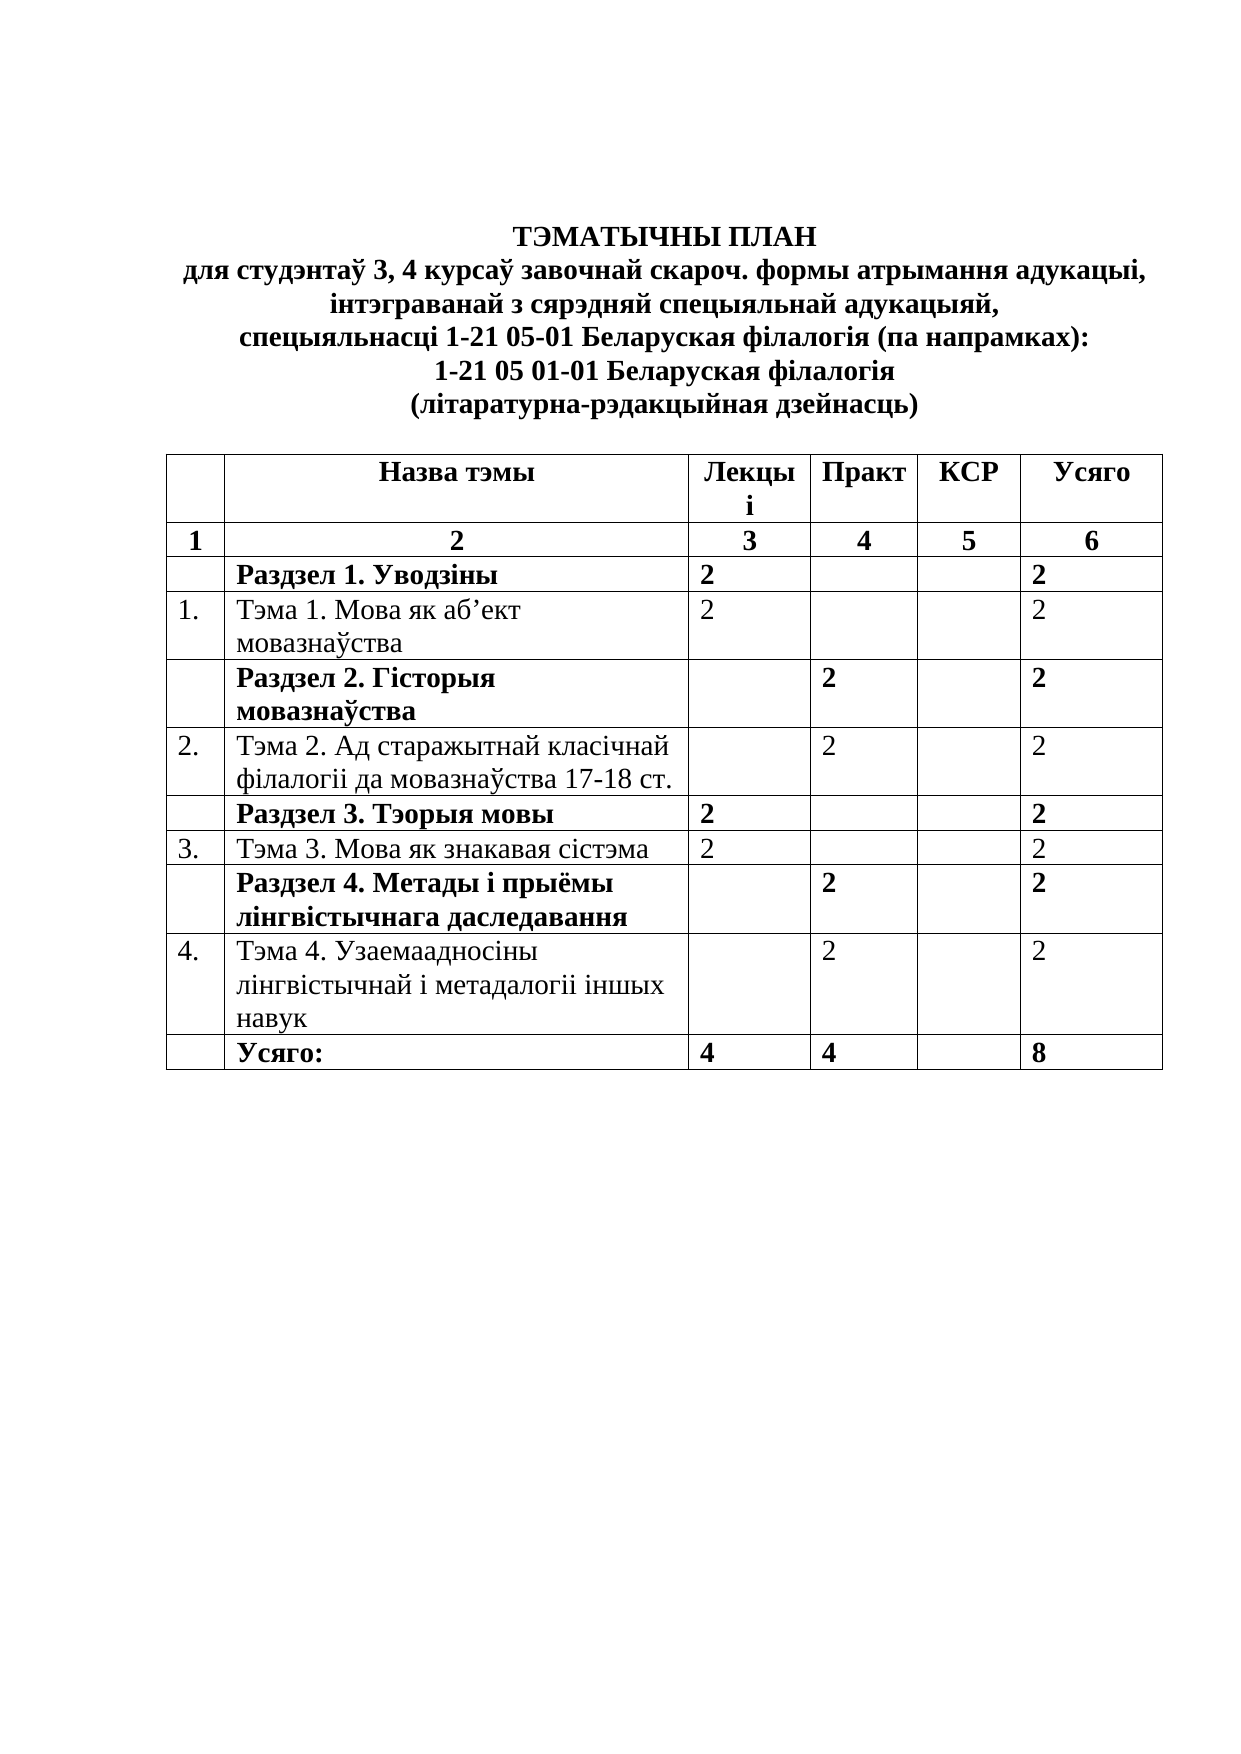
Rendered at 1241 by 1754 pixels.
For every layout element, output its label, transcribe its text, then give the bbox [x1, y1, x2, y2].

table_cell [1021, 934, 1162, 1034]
text спецыяльнасці 1-21 05-01 Беларуская філалогія (па напрамках): [177, 319, 1152, 353]
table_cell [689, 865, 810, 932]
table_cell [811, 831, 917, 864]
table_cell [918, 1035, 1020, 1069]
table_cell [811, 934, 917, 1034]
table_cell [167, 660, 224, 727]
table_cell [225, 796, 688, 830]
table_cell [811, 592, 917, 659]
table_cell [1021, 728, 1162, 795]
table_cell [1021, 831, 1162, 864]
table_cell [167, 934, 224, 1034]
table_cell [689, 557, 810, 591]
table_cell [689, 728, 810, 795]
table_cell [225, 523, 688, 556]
text (літаратурна-рэдакцыйная дзейнасць) [177, 386, 1152, 420]
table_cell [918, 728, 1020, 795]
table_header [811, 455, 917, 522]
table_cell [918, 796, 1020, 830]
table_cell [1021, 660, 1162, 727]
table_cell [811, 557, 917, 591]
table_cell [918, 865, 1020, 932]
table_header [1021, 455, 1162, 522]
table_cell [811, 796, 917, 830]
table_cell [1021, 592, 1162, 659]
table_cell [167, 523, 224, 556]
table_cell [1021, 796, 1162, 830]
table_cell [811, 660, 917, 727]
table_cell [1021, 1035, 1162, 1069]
text ТЭМАТЫЧНЫ ПЛАН [177, 219, 1152, 252]
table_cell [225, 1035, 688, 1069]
text для студэнтаў 3, 4 курсаў завочнай скароч. формы атрымання адукацыі, інтэграванай з сярэдняй спецыяльнай адукацыяй, [177, 252, 1152, 319]
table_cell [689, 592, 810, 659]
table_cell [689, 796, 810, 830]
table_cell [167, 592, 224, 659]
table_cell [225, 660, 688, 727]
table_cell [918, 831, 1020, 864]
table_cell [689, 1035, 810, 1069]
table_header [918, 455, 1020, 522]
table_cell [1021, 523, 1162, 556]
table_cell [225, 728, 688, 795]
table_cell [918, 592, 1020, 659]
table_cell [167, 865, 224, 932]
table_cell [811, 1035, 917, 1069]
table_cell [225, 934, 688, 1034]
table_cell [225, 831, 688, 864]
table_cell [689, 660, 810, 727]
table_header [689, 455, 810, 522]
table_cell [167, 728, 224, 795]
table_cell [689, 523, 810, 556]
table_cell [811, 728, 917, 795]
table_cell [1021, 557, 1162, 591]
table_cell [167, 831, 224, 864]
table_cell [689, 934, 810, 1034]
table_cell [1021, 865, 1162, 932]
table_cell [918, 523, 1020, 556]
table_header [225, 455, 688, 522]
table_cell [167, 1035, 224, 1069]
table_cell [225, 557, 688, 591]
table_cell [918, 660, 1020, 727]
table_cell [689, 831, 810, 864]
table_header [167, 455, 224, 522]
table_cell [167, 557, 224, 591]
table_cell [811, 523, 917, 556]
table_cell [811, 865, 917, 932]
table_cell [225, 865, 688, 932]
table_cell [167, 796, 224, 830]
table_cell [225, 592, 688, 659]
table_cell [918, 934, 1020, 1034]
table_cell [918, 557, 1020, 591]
text 1-21 05 01-01 Беларуская філалогія [177, 353, 1152, 386]
